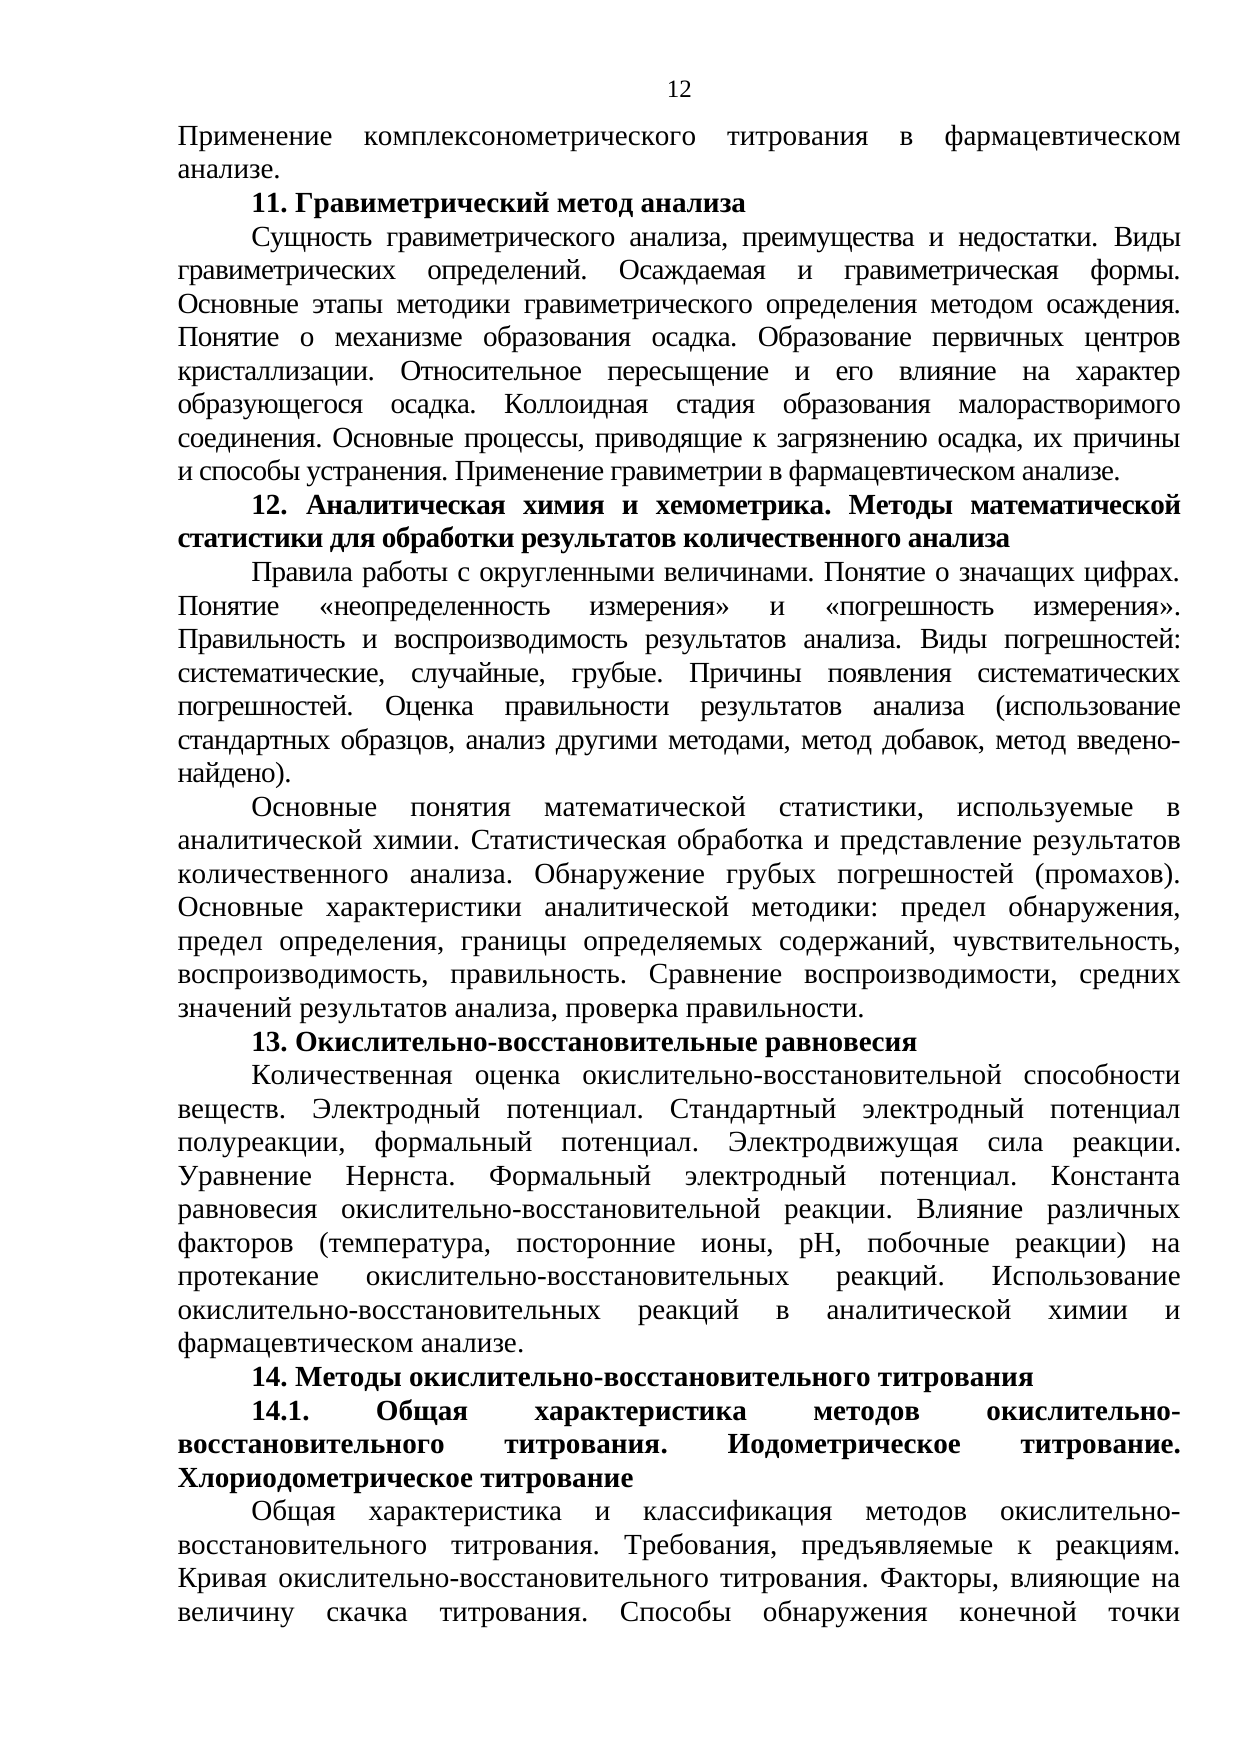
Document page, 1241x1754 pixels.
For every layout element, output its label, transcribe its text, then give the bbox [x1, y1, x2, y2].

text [177, 118, 1181, 185]
text 12. Аналитическая химия и хемометрика. Методы математической статистики для обработки результатов количественного анализа [177, 487, 1181, 554]
text 13. Окислительно-восстановительные равновесия [177, 1024, 1181, 1057]
text 11. Гравиметрический метод анализа [177, 185, 1181, 219]
text Количественная оценка окислительно-восстановительной способности веществ. Электродный потенциал. Стандартный электродный потенциал полуреакции, формальный потенциал. Электродвижущая сила реакции. Уравнение Нернста. Формальный электродный потенциал. Константа равновесия окислительно-восстановительной реакции. Влияние различных факторов (температура, посторонние ионы, рН, побочные реакции) на протекание окислительно-восстановительных реакций. Использование окислительно-восстановительных реакций в аналитической химии и фармацевтическом анализе. [177, 1057, 1181, 1359]
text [177, 1493, 1181, 1627]
text Правила работы с округленными величинами. Понятие о значащих цифрах. Понятие «неопределенность измерения» и «погрешность измерения». Правильность и воспроизводимость результатов анализа. Виды погрешностей: систематические, случайные, грубые. Причины появления систематических погрешностей. Оценка правильности результатов анализа (использование стандартных образцов, анализ другими методами, метод добавок, метод введено-найдено). [177, 554, 1181, 789]
text Основные понятия математической статистики, используемые в аналитической химии. Статистическая обработка и представление результатов количественного анализа. Обнаружение грубых погрешностей (промахов). Основные характеристики аналитической методики: предел обнаружения, предел определения, границы определяемых содержаний, чувствительность, воспроизводимость, правильность. Сравнение воспроизводимости, средних значений результатов анализа, проверка правильности. [177, 789, 1181, 1024]
text Сущность гравиметрического анализа, преимущества и недостатки. Виды гравиметрических определений. Осаждаемая и гравиметрическая формы. Основные этапы методики гравиметрического определения методом осаждения. Понятие о механизме образования осадка. Образование первичных центров кристаллизации. Относительное пересыщение и его влияние на характер образующегося осадка. Коллоидная стадия образования малорастворимого соединения. Основные процессы, приводящие к загрязнению осадка, их причины и способы устранения. Применение гравиметрии в фармацевтическом анализе. [177, 219, 1181, 487]
text 14. Методы окислительно-восстановительного титрования [177, 1359, 1181, 1393]
text 14.1. Общая характеристика методов окислительно-восстановительного титрования. Иодометрическое титрование. Хлориодометрическое титрование [177, 1393, 1181, 1493]
